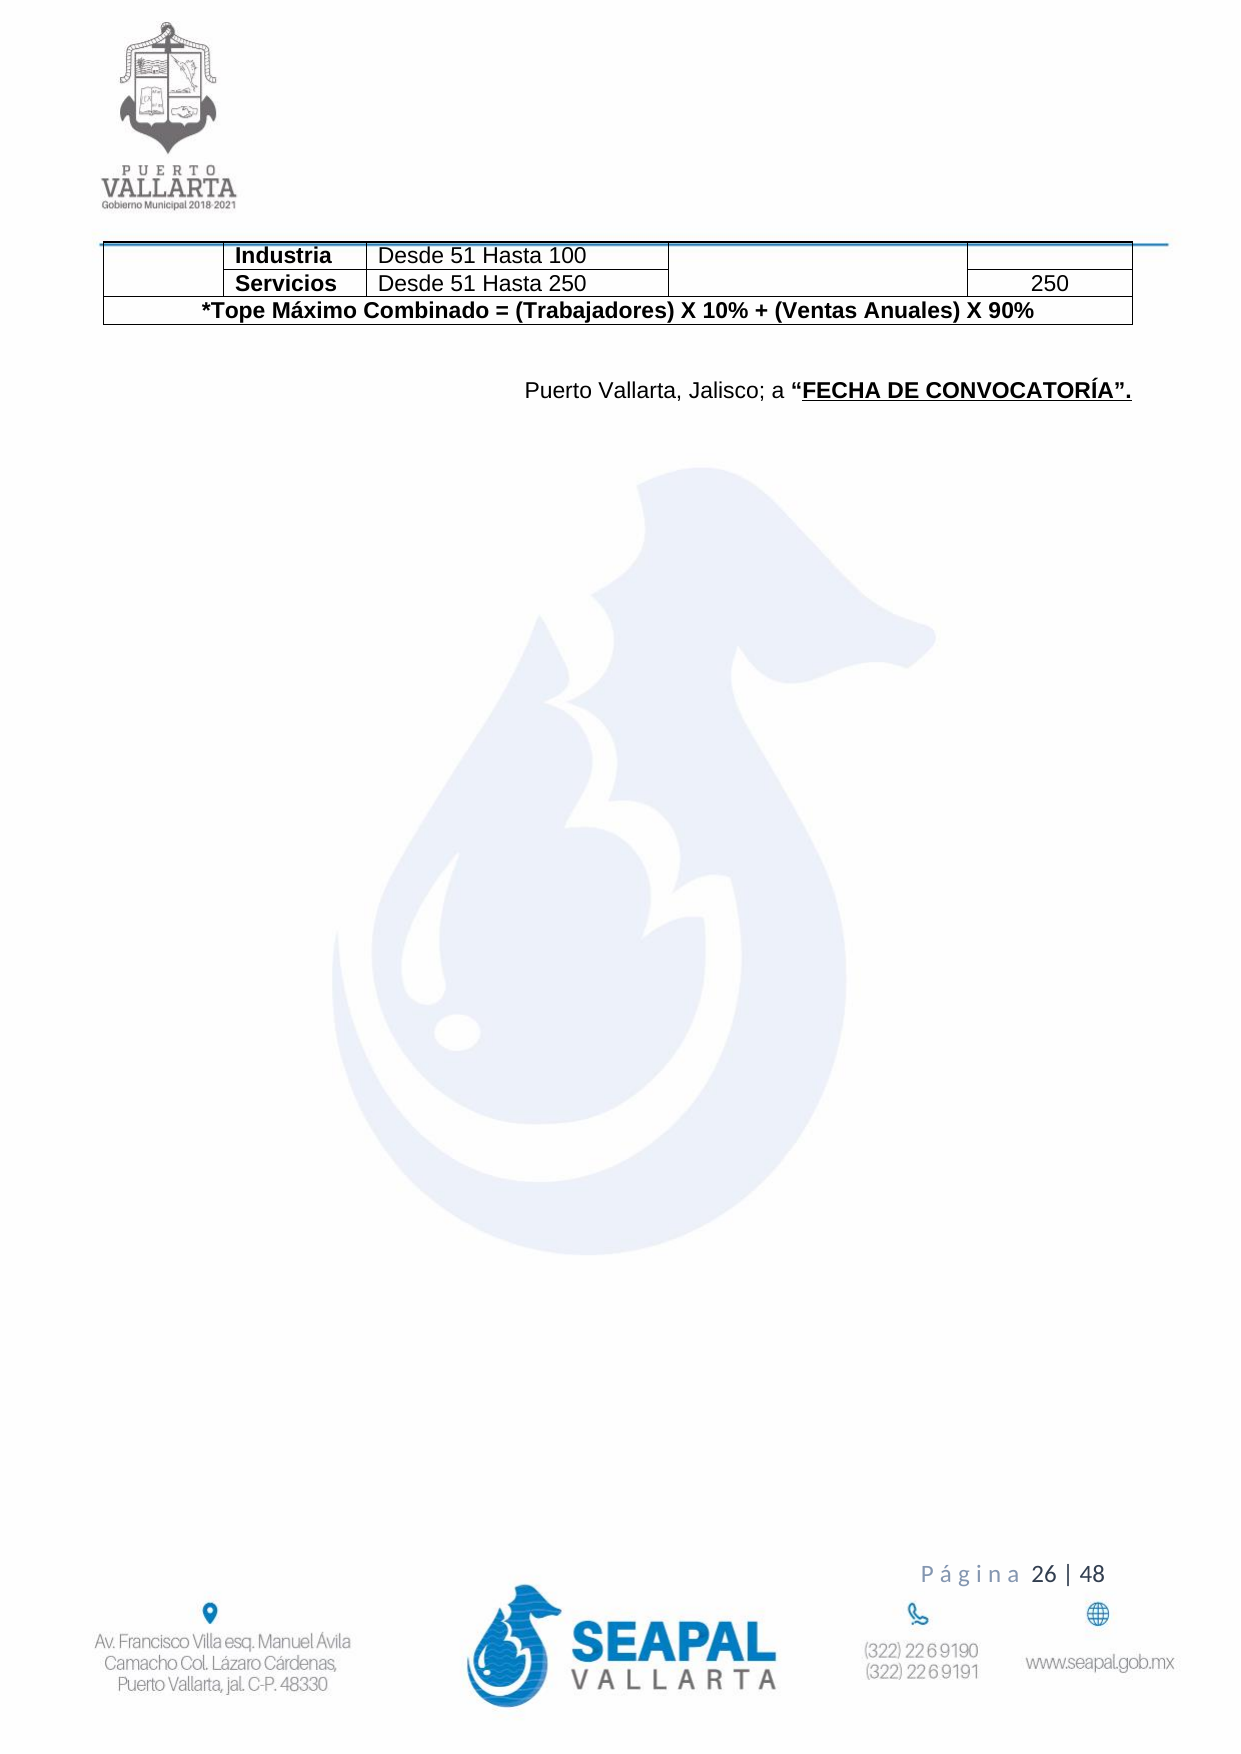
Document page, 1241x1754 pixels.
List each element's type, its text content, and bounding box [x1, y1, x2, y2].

picture [0, 0, 1241, 1750]
table_cell Desde 51 Hasta 250 [367, 270, 668, 296]
table_cell Mediana [104, 243, 223, 296]
table_cell Industria [224, 243, 366, 269]
table_cell Desde 51 Hasta 100 [367, 243, 668, 269]
table_cell 250 [968, 270, 1132, 296]
table_cell Servicios [224, 270, 366, 296]
table_cell 235 [968, 243, 1132, 269]
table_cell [669, 243, 967, 296]
table_cell *Tope Máximo Combinado = (Trabajadores) X 10% + (Ventas Anuales) X 90% [104, 297, 1132, 323]
text Puerto Vallarta, Jalisco; a “FECHA DE CONVOCATORÍA”. [103, 377, 1132, 404]
